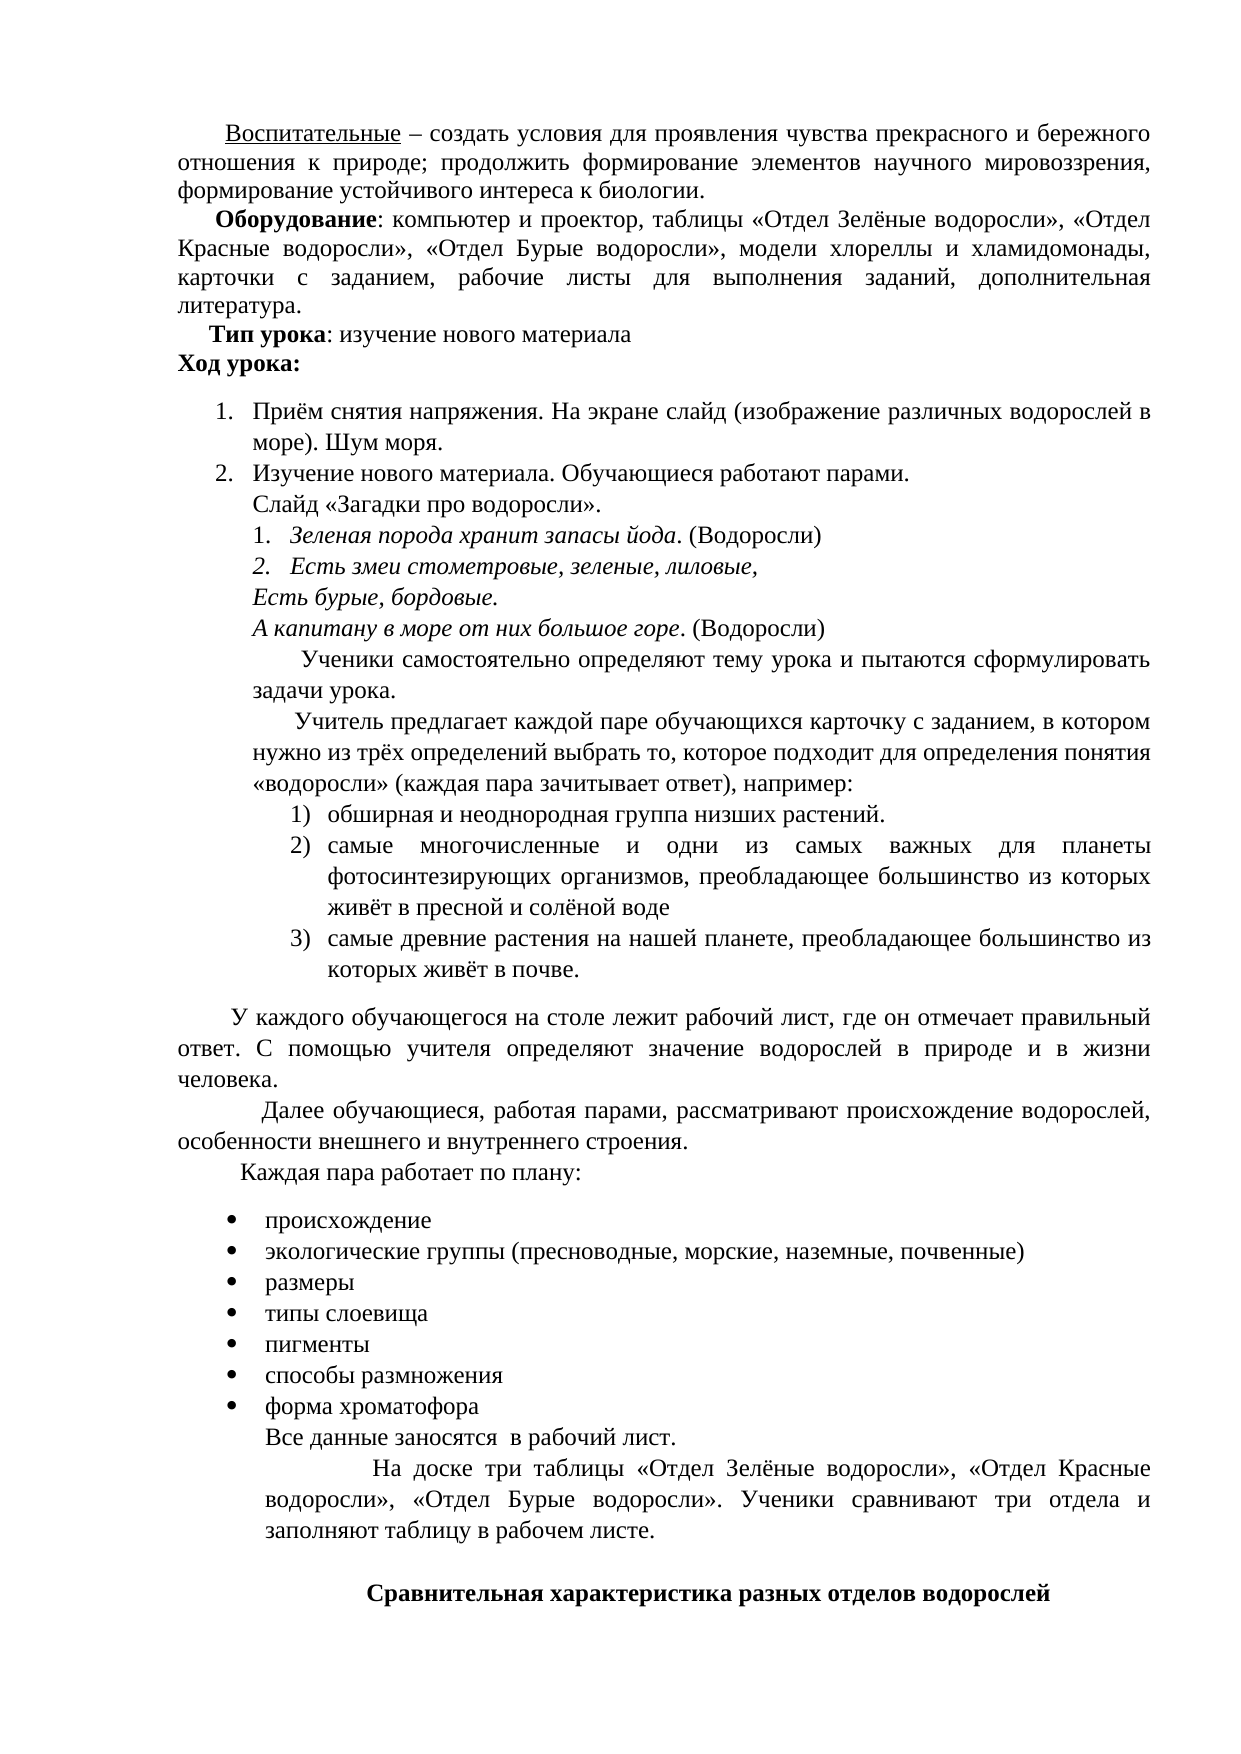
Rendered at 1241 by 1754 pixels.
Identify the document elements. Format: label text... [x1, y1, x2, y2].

list Ученики самостоятельно определяют тему урока и пытаются сформулировать задачи урока. [252, 644, 1152, 704]
list Все данные заносятся в рабочий лист. [265, 1422, 1152, 1451]
list Есть бурые, бордовые. [252, 582, 1152, 611]
list Есть змеи стометровые, зеленые, лиловые, [252, 551, 1152, 580]
list форма хроматофора [227, 1391, 1152, 1420]
list способы размножения [227, 1360, 1152, 1389]
text Оборудование: компьютер и проектор, таблицы «Отдел Зелёные водоросли», «Отдел Красные водоросли», «Отдел Бурые водоросли», модели хлореллы и хламидомонады, карточки с заданием, рабочие листы для выполнения заданий, дополнительная литература. [177, 204, 1152, 319]
list размеры [227, 1267, 1152, 1296]
list пигменты [227, 1329, 1152, 1358]
text Воспитательные – создать условия для проявления чувства прекрасного и бережного отношения к природе; продолжить формирование элементов научного мировоззрения, формирование устойчивого интереса к биологии. [177, 118, 1152, 204]
list Слайд «Загадки про водоросли». [252, 489, 1152, 518]
list Приём снятия напряжения. На экране слайд (изображение различных водорослей в море). Шум моря. [215, 396, 1152, 456]
text Тип урока: изучение нового материала [177, 319, 1152, 348]
list Зеленая порода хранит запасы йода. (Водоросли) [252, 520, 1152, 549]
list экологические группы (пресноводные, морские, наземные, почвенные) [227, 1236, 1152, 1265]
list Учитель предлагает каждой паре обучающихся карточку с заданием, в котором нужно из трёх определений выбрать то, которое подходит для определения понятия «водоросли» (каждая пара зачитывает ответ), например: [252, 706, 1152, 797]
list обширная и неоднородная группа низших растений. [290, 799, 1152, 828]
list Сравнительная характеристика разных отделов водорослей [265, 1578, 1152, 1606]
list самые многочисленные и одни из самых важных для планеты фотосинтезирующих организмов, преобладающее большинство из которых живёт в пресной и солёной воде [290, 830, 1152, 921]
list А капитану в море от них большое горе. (Водоросли) [252, 613, 1152, 642]
list типы слоевища [227, 1298, 1152, 1327]
text Далее обучающиеся, работая парами, рассматривают происхождение водорослей, особенности внешнего и внутреннего строения. [177, 1095, 1152, 1155]
text Ход урока: [177, 348, 1152, 377]
list Изучение нового материала. Обучающиеся работают парами. [215, 458, 1152, 487]
list самые древние растения на нашей планете, преобладающее большинство из которых живёт в почве. [290, 923, 1152, 983]
list На доске три таблицы «Отдел Зелёные водоросли», «Отдел Красные водоросли», «Отдел Бурые водоросли». Ученики сравнивают три отдела и заполняют таблицу в рабочем листе. [265, 1453, 1152, 1544]
text У каждого обучающегося на столе лежит рабочий лист, где он отмечает правильный ответ. С помощью учителя определяют значение водорослей в природе и в жизни человека. [177, 1002, 1152, 1093]
text Каждая пара работает по плану: [177, 1157, 1152, 1186]
list происхождение [227, 1205, 1152, 1234]
